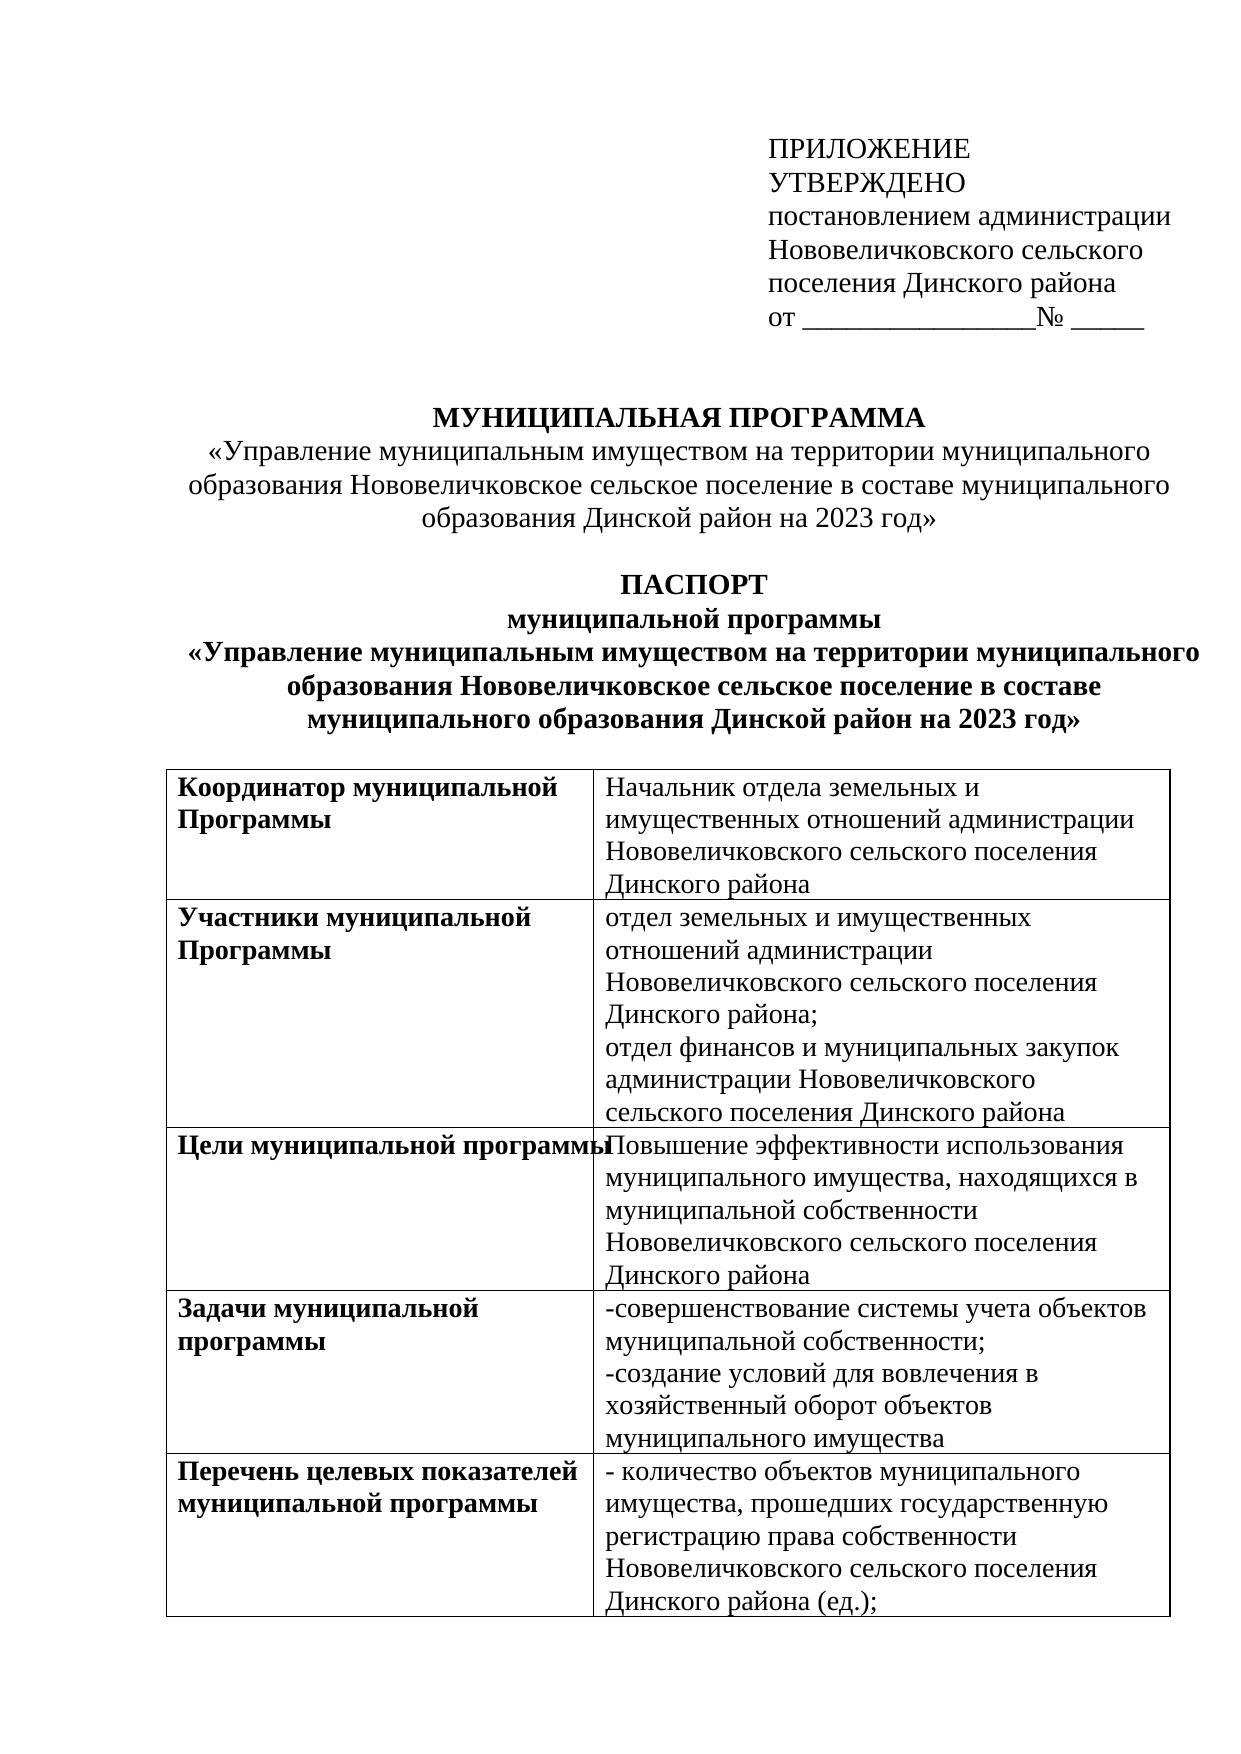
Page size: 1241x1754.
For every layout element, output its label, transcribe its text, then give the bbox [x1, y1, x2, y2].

table_cell Цели муниципальной программы [167, 1128, 593, 1290]
text МУНИЦИПАЛЬНАЯ ПРОГРАММА [177, 400, 1181, 433]
table_cell -совершенствование системы учета объектов муниципальной собственности; -создание условий для вовлечения в хозяйственный оборот объектов муниципального имущества [594, 1291, 1169, 1453]
text УТВЕРЖДЕНО [177, 165, 1181, 198]
text поселения Динского района [177, 266, 1181, 299]
text «Управление муниципальным имуществом на территории муниципального образования Нововеличковское сельское поселение в составе муниципального образования Динской район на 2023 год» [177, 433, 1181, 534]
table_cell Участники муниципальной Программы [167, 900, 593, 1127]
text Нововеличковского сельского [177, 232, 1181, 266]
table_cell Повышение эффективности использования муниципального имущества, находящихся в муниципальной собственности Нововеличковского сельского поселения Динского района [594, 1128, 1169, 1290]
text ПРИЛОЖЕНИЕ [177, 131, 1181, 165]
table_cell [594, 1454, 1169, 1616]
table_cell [167, 1454, 593, 1616]
text «Управление муниципальным имуществом на территории муниципального образования Нововеличковское сельское поселение в составе муниципального образования Динской район на 2023 год» [177, 634, 1211, 735]
text постановлением администрации [177, 198, 1181, 232]
text муниципальной программы [177, 601, 1211, 634]
table_header Координатор муниципальной Программы [167, 770, 593, 899]
table_cell отдел земельных и имущественных отношений администрации Нововеличковского сельского поселения Динского района; отдел финансов и муниципальных закупок администрации Нововеличковского сельского поселения Динского района [594, 900, 1169, 1127]
text от ________________№ _____ [177, 299, 1181, 333]
table_cell Задачи муниципальной программы [167, 1291, 593, 1453]
text ПАСПОРТ [177, 567, 1211, 601]
table_header Начальник отдела земельных и имущественных отношений администрации Нововеличковского сельского поселения Динского района [594, 770, 1169, 899]
